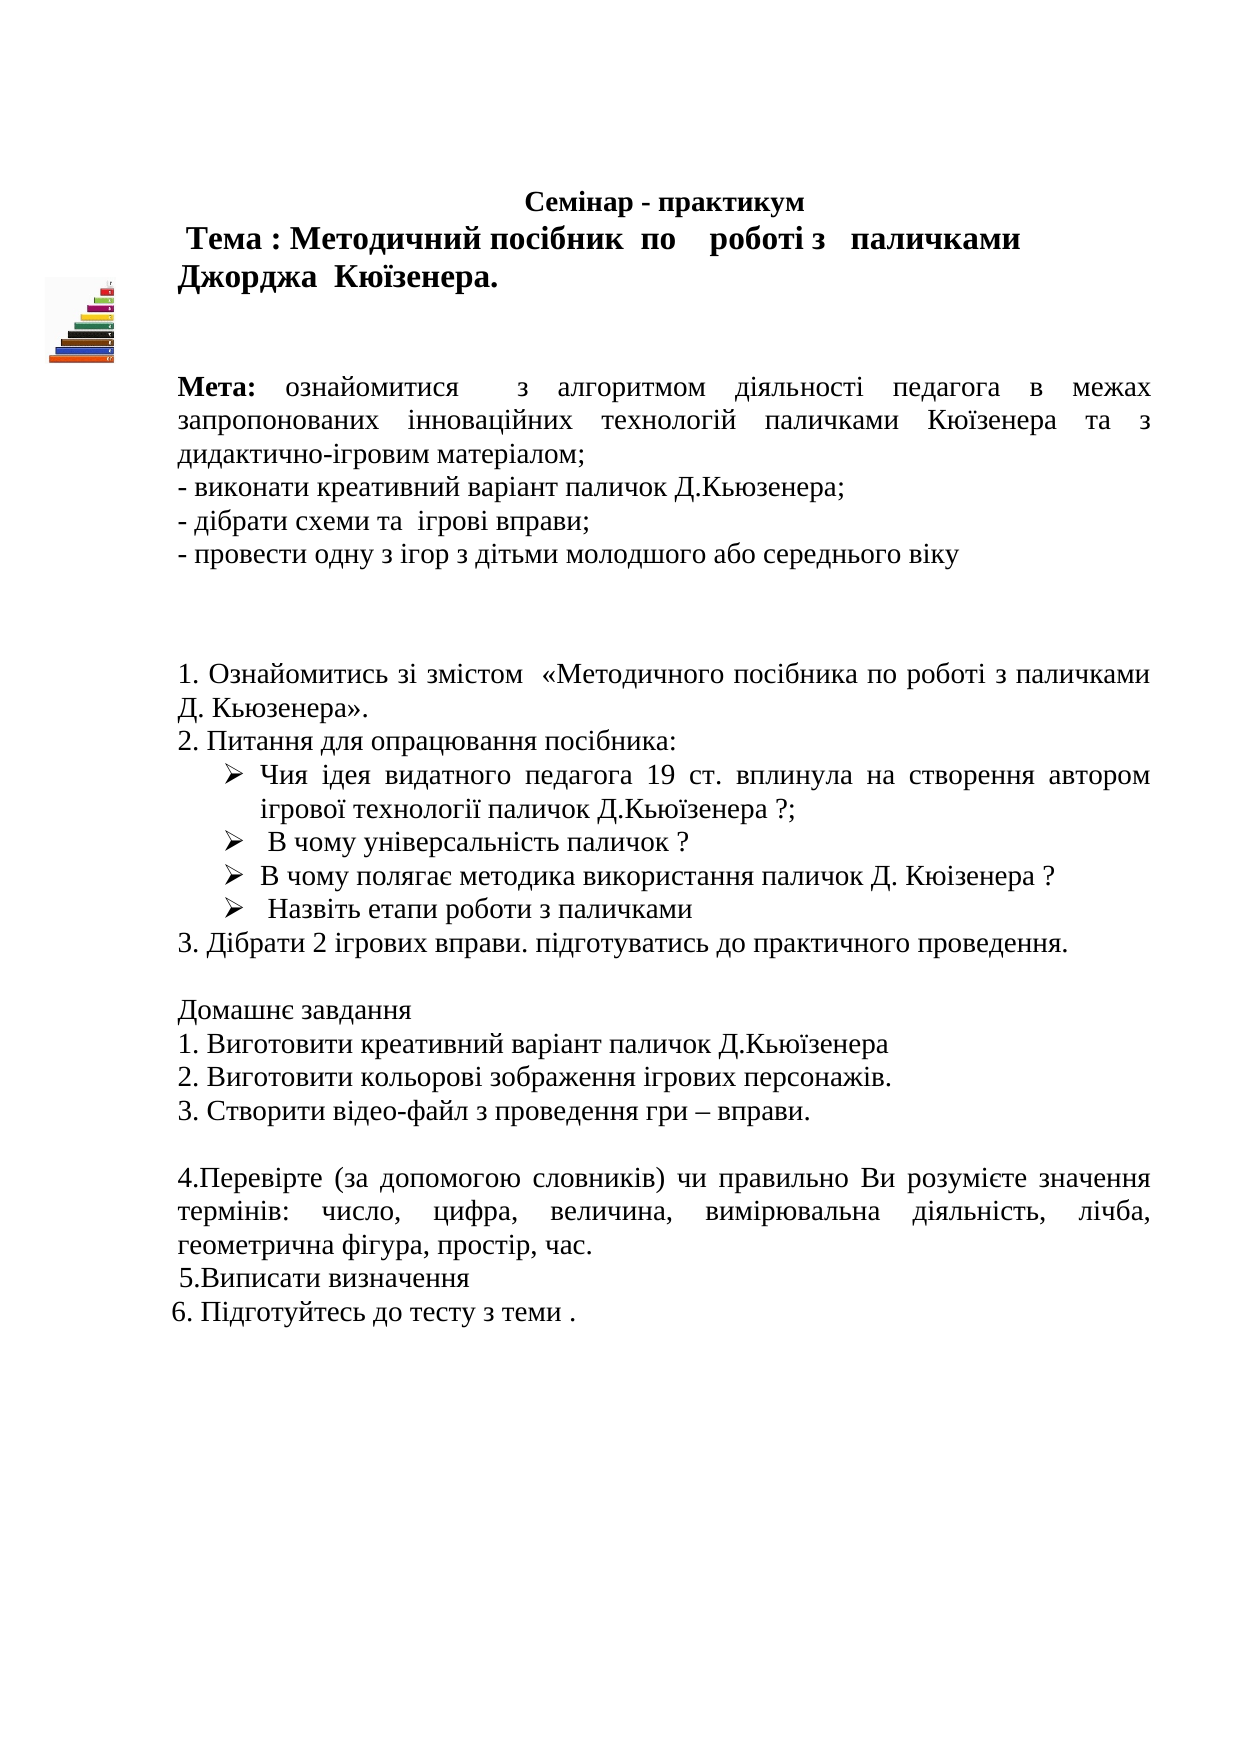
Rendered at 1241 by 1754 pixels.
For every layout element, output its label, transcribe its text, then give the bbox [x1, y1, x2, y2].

list В чому полягає методика використання паличок Д. Кюізенера ? [222, 858, 1152, 892]
text 2. Виготовити кольорові зображення ігрових персонажів. [177, 1059, 1152, 1093]
text - провести одну з ігор з дітьми молодшого або середнього віку [177, 537, 1152, 570]
list В чому універсальність паличок ? [222, 824, 1152, 858]
text 2. Питання для опрацювання посібника: [177, 723, 1152, 757]
list Чия ідея видатного педагога 19 ст. вплинула на створення автором ігрової технології паличок Д.Кьюїзенера ?; [222, 757, 1152, 824]
text 1. Виготовити креативний варіант паличок Д.Кьюїзенера [177, 1026, 1152, 1059]
text 3. Дібрати 2 ігрових вправи. підготуватись до практичного проведення. [177, 925, 1152, 959]
text 4.Перевірте (за допомогою словників) чи правильно Ви розумієте значення термінів: число, цифра, величина, вимірювальна діяльність, лічба, геометрична фігура, простір, час. [177, 1160, 1152, 1261]
list Назвіть етапи роботи з паличками [222, 892, 1152, 925]
text 5.Виписати визначення [171, 1261, 1152, 1294]
text Домашнє завдання [177, 992, 1152, 1026]
picture [44, 277, 116, 364]
text - дібрати схеми та ігрові вправи; [177, 503, 1152, 537]
text 6. Підготуйтесь до тесту з теми . [171, 1294, 1152, 1328]
text Тема : Методичний посібник по роботі з паличками Джорджа Кюїзенера. [177, 218, 1152, 295]
text 1. Ознайомитись зі змістом «Методичного посібника по роботі з паличками Д. Кьюзенера». [177, 656, 1152, 723]
text 3. Створити відео-файл з проведення гри – вправи. [177, 1093, 1152, 1126]
text - виконати креативний варіант паличок Д.Кьюзенера; [177, 469, 1152, 503]
text Семінар - практикум [177, 184, 1152, 218]
text Мета: ознайомитися з алгоритмом діяльності педагога в межах запропонованих інноваційних технологій паличками Кюїзенера та з дидактично-ігровим матеріалом; [177, 369, 1152, 469]
